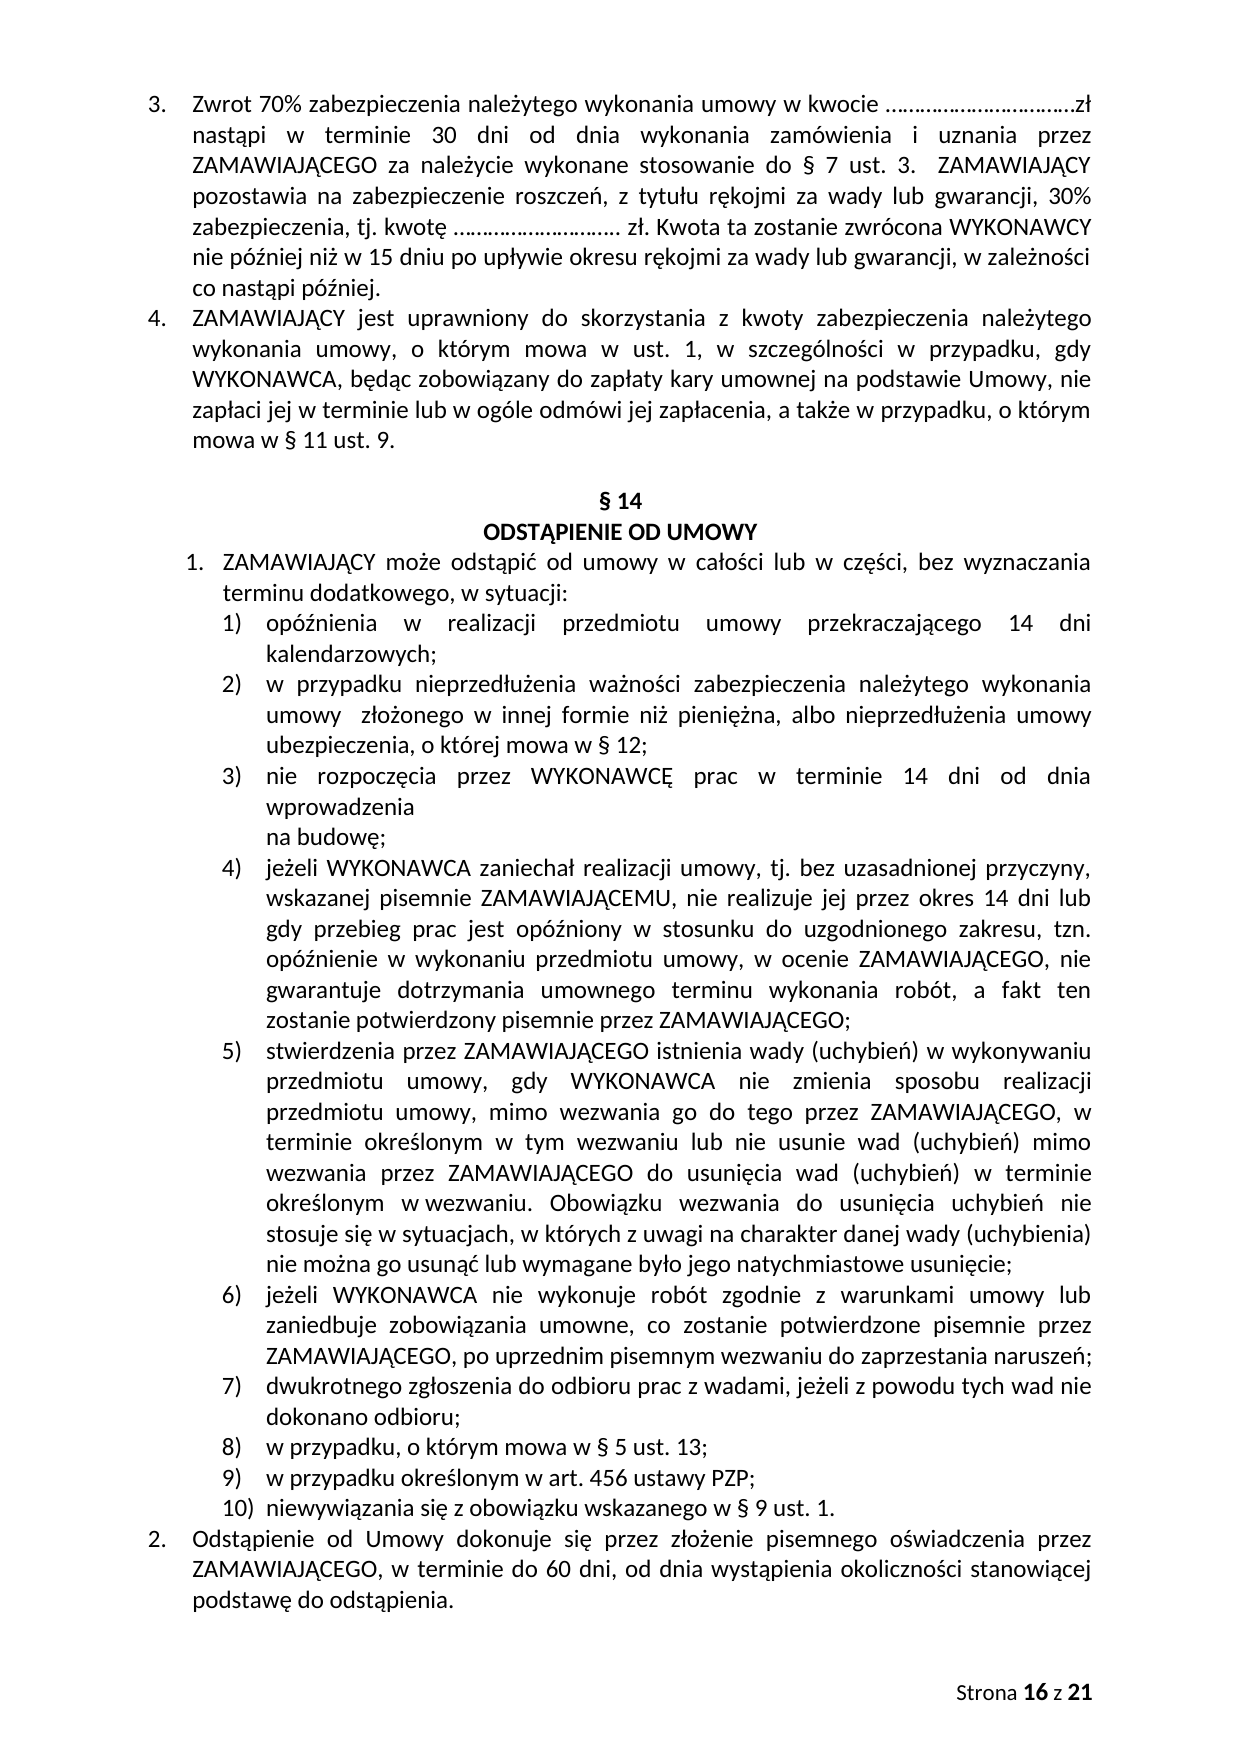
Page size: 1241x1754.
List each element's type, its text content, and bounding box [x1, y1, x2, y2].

list w przypadku, o którym mowa w § 5 ust. 13; [222, 1432, 1092, 1462]
list w przypadku określonym w art. 456 ustawy PZP; [222, 1462, 1092, 1493]
text ODSTĄPIENIE OD UMOWY [148, 516, 1092, 546]
list w przypadku nieprzedłużenia ważności zabezpieczenia należytego wykonania umowy złożonego w innej formie niż pieniężna, albo nieprzedłużenia umowy ubezpieczenia, o której mowa w § 12; [222, 668, 1092, 760]
list jeżeli WYKONAWCA nie wykonuje robót zgodnie z warunkami umowy lub zaniedbuje zobowiązania umowne, co zostanie potwierdzone pisemnie przez ZAMAWIAJĄCEGO, po uprzednim pisemnym wezwaniu do zaprzestania naruszeń; [222, 1279, 1092, 1371]
list ZAMAWIAJĄCY jest uprawniony do skorzystania z kwoty zabezpieczenia należytego wykonania umowy, o którym mowa w ust. 1, w szczególności w przypadku, gdy WYKONAWCA, będąc zobowiązany do zapłaty kary umownej na podstawie Umowy, nie zapłaci jej w terminie lub w ogóle odmówi jej zapłacenia, a także w przypadku, o którym mowa w § 11 ust. 9. [148, 302, 1092, 455]
text § 14 [148, 485, 1092, 516]
list Zwrot 70% zabezpieczenia należytego wykonania umowy w kwocie ……………………………zł nastąpi w terminie 30 dni od dnia wykonania zamówienia i uznania przez ZAMAWIAJĄCEGO za należycie wykonane stosowanie do § 7 ust. 3. ZAMAWIAJĄCY pozostawia na zabezpieczenie roszczeń, z tytułu rękojmi za wady lub gwarancji, 30% zabezpieczenia, tj. kwotę ……………………….. zł. Kwota ta zostanie zwrócona WYKONAWCY nie później niż w 15 dniu po upływie okresu rękojmi za wady lub gwarancji, w zależności co nastąpi później. [148, 89, 1092, 302]
list opóźnienia w realizacji przedmiotu umowy przekraczającego 14 dni kalendarzowych; [222, 607, 1092, 668]
list stwierdzenia przez ZAMAWIAJĄCEGO istnienia wady (uchybień) w wykonywaniu przedmiotu umowy, gdy WYKONAWCA nie zmienia sposobu realizacji przedmiotu umowy, mimo wezwania go do tego przez ZAMAWIAJĄCEGO, w terminie określonym w tym wezwaniu lub nie usunie wad (uchybień) mimo wezwania przez ZAMAWIAJĄCEGO do usunięcia wad (uchybień) w terminie określonym w wezwaniu. Obowiązku wezwania do usunięcia uchybień nie stosuje się w sytuacjach, w których z uwagi na charakter danej wady (uchybienia) nie można go usunąć lub wymagane było jego natychmiastowe usunięcie; [222, 1035, 1092, 1279]
list Odstąpienie od Umowy dokonuje się przez złożenie pisemnego oświadczenia przez ZAMAWIAJĄCEGO, w terminie do 60 dni, od dnia wystąpienia okoliczności stanowiącej podstawę do odstąpienia. [148, 1523, 1092, 1615]
list nie rozpoczęcia przez WYKONAWCĘ prac w terminie 14 dni od dnia wprowadzenia na budowę; [222, 760, 1092, 852]
list niewywiązania się z obowiązku wskazanego w § 9 ust. 1. [222, 1493, 1092, 1523]
list jeżeli WYKONAWCA zaniechał realizacji umowy, tj. bez uzasadnionej przyczyny, wskazanej pisemnie ZAMAWIAJĄCEMU, nie realizuje jej przez okres 14 dni lub gdy przebieg prac jest opóźniony w stosunku do uzgodnionego zakresu, tzn. opóźnienie w wykonaniu przedmiotu umowy, w ocenie ZAMAWIAJĄCEGO, nie gwarantuje dotrzymania umownego terminu wykonania robót, a fakt ten zostanie potwierdzony pisemnie przez ZAMAWIAJĄCEGO; [222, 852, 1092, 1035]
list ZAMAWIAJĄCY może odstąpić od umowy w całości lub w części, bez wyznaczania terminu dodatkowego, w sytuacji: [185, 546, 1092, 607]
list dwukrotnego zgłoszenia do odbioru prac z wadami, jeżeli z powodu tych wad nie dokonano odbioru; [222, 1371, 1092, 1432]
